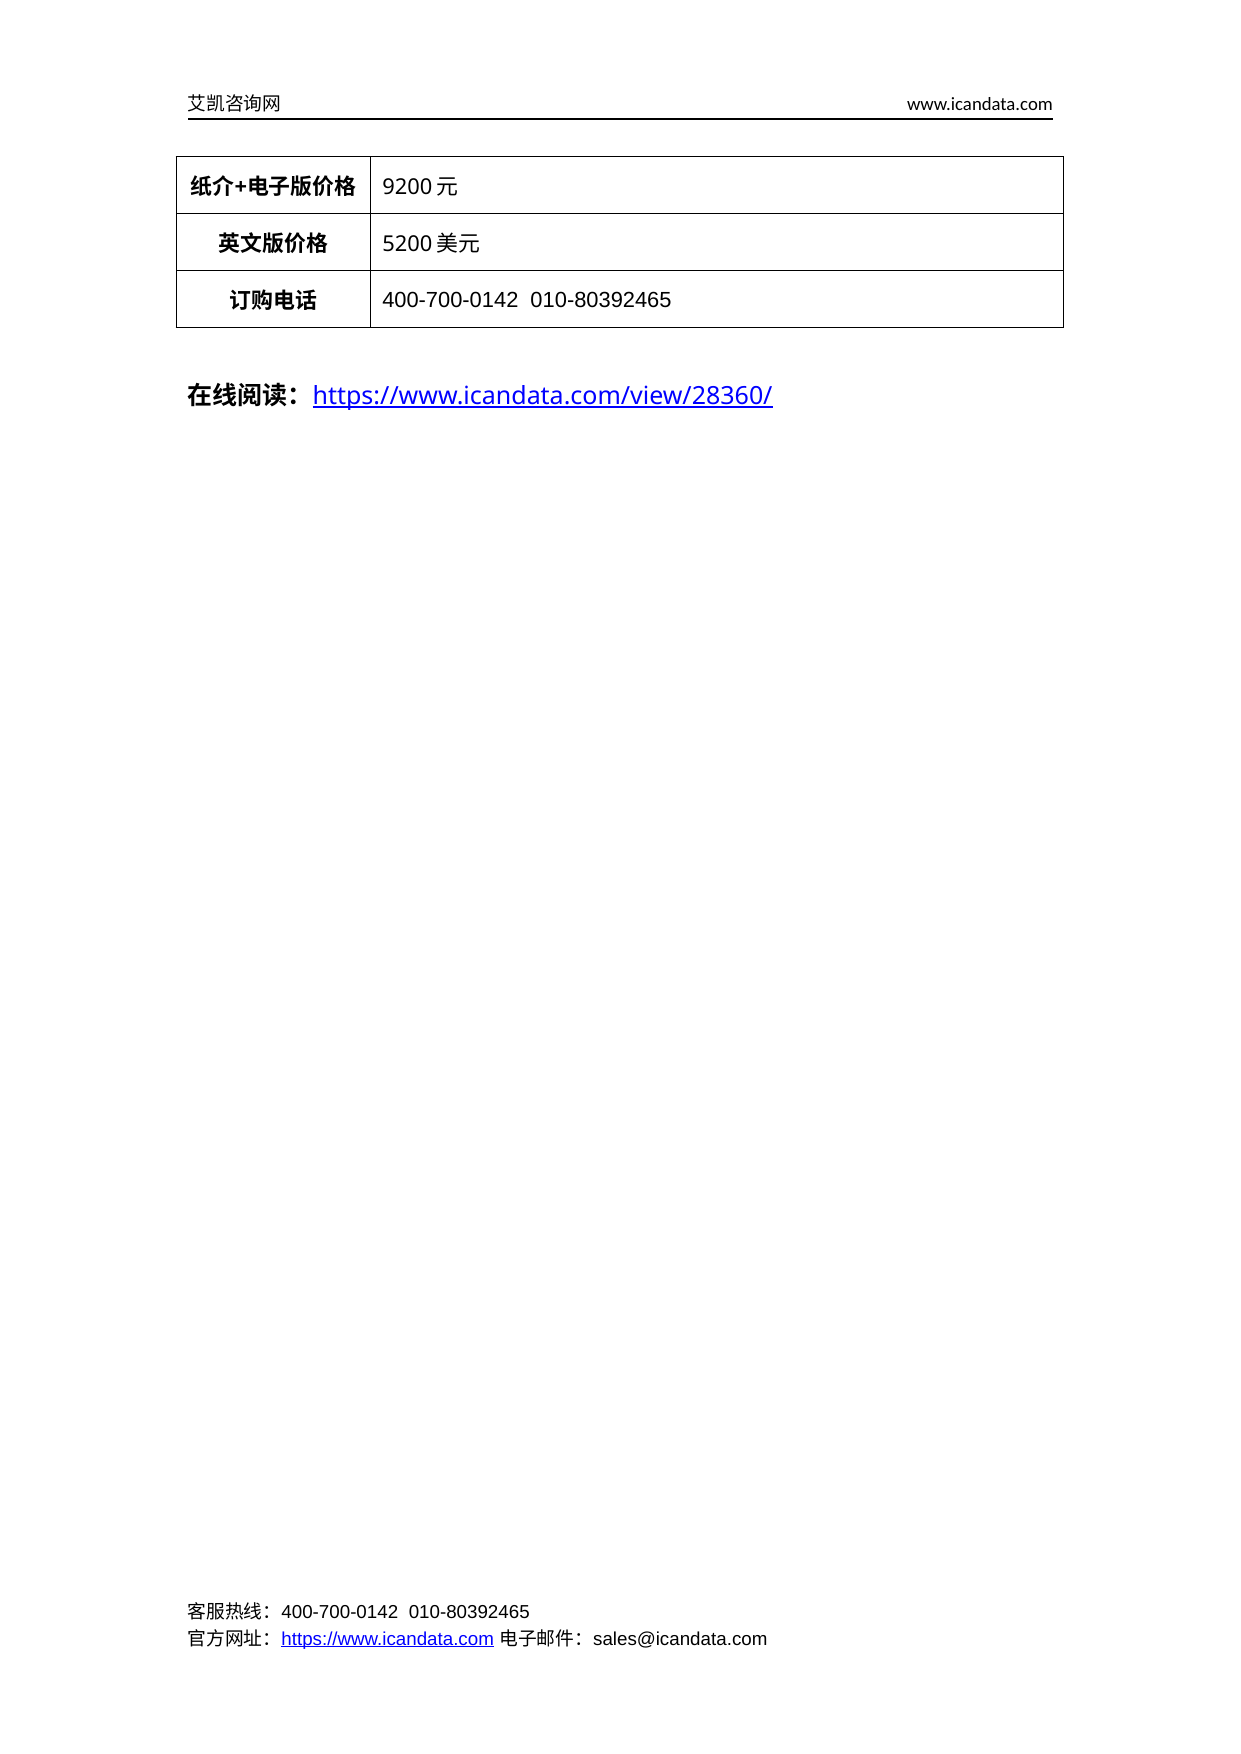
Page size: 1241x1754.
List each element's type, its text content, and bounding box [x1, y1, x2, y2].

table_cell 9200元 [371, 157, 1063, 213]
table_cell 5200美元 [371, 214, 1063, 270]
table_cell 纸介+电子版价格 [177, 157, 370, 213]
table_cell 英文版价格 [177, 214, 370, 270]
table_cell 400-700-0142 010-80392465 [371, 271, 1063, 327]
table_cell 订购电话 [177, 271, 370, 327]
text 在线阅读：https://www.icandata.com/view/28360/ [187, 361, 1053, 426]
